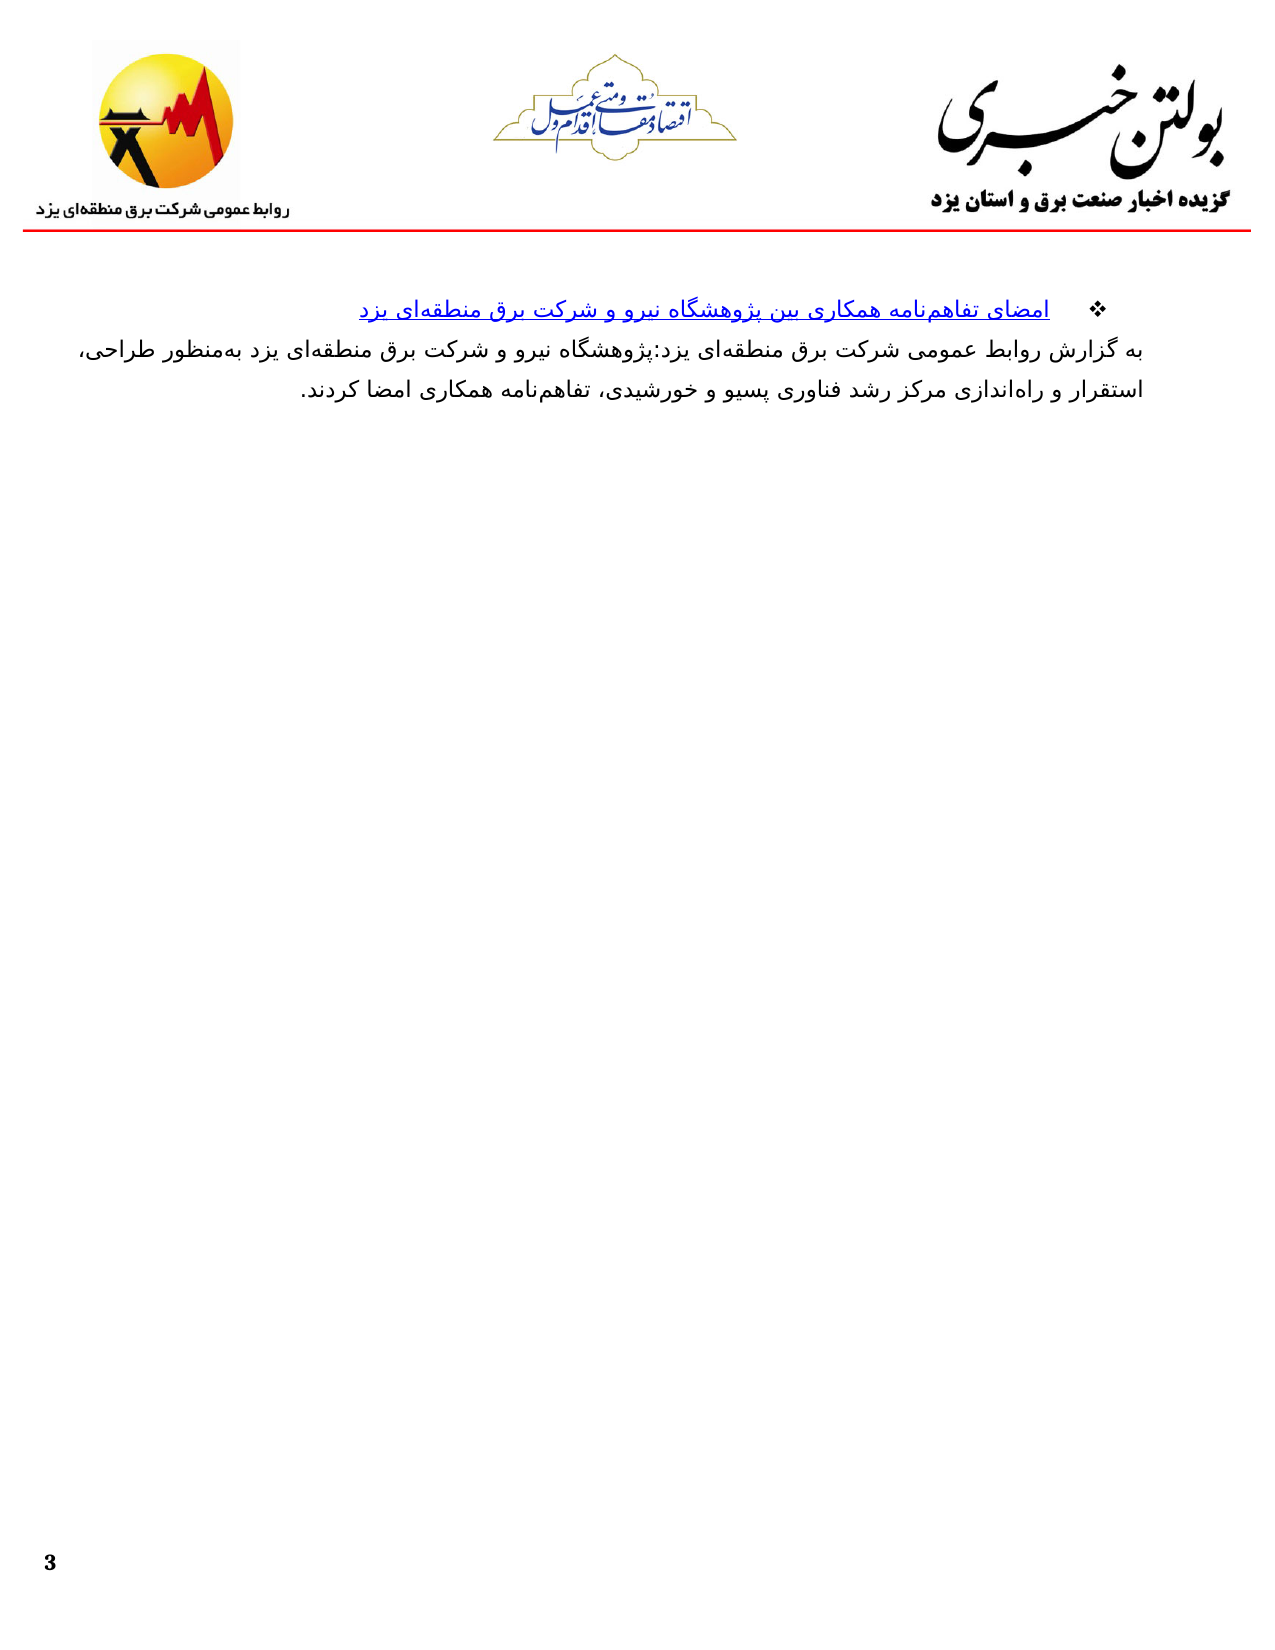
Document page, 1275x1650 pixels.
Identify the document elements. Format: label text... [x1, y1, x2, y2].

list به گزارش روابط عمومی شرکت برق منطقه‌ای یزد:پژوهشگاه نیرو و شرکت برق منطقه‌ای یزد به‌منظور طراحی، استقرار و راه‌اندازی مرکز رشد فناوری پسیو و خورشیدی، تفاهم‌نامه همکاری امضا کردند. [44, 336, 1144, 403]
picture [22, 40, 1251, 232]
list امضای تفاهم‌نامه همکاری بین پژوهشگاه نیرو و شرکت برق منطقه‌ای یزد​ [44, 294, 1087, 323]
